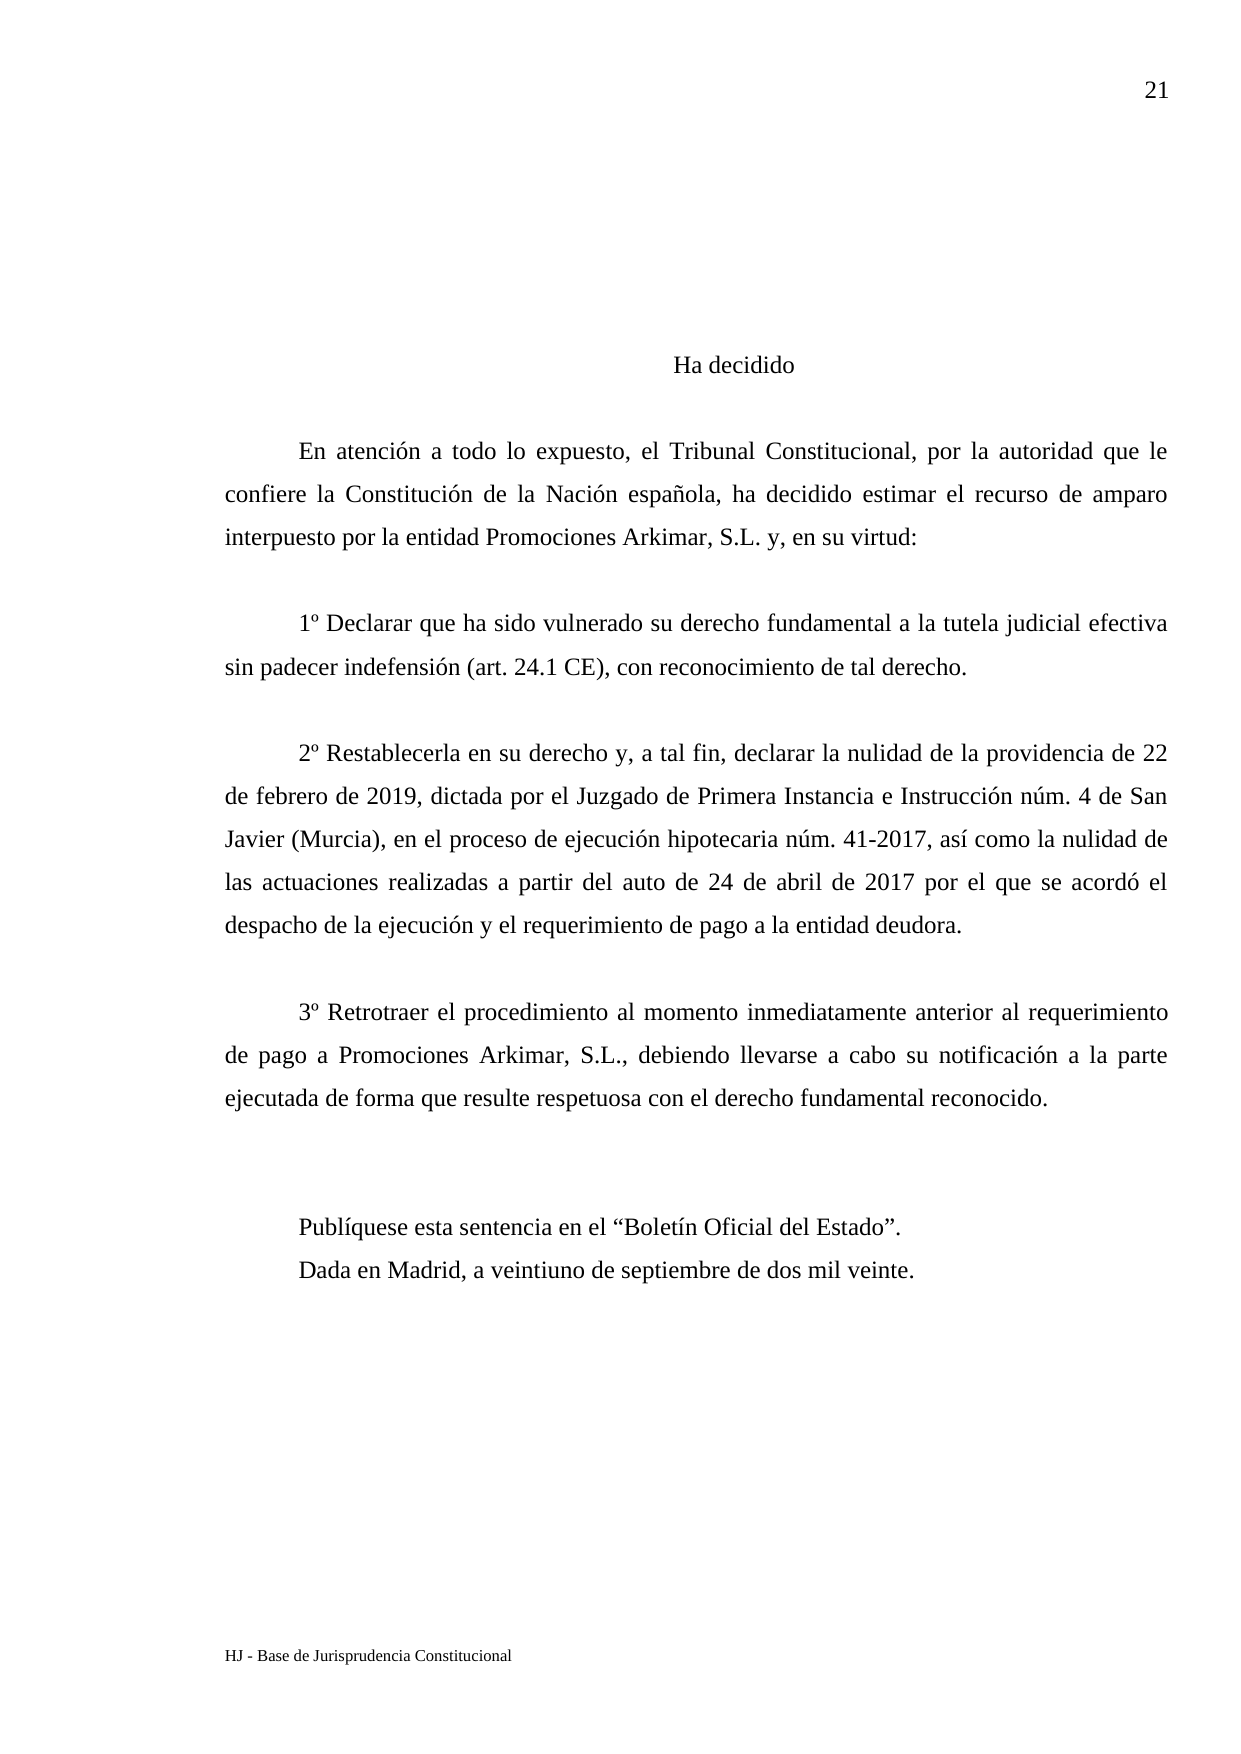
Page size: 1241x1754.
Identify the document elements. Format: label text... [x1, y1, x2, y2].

text Dada en Madrid, a veintiuno de septiembre de dos mil veinte. [224, 1255, 1169, 1284]
text 3º Retrotraer el procedimiento al momento inmediatamente anterior al requerimiento de pago a Promociones Arkimar, S.L., debiendo llevarse a cabo su notificación a la parte ejecutada de forma que resulte respetuosa con el derecho fundamental reconocido. [224, 997, 1169, 1112]
text 2º Restablecerla en su derecho y, a tal fin, declarar la nulidad de la providencia de 22 de febrero de 2019, dictada por el Juzgado de Primera Instancia e Instrucción núm. 4 de San Javier (Murcia), en el proceso de ejecución hipotecaria núm. 41-2017, así como la nulidad de las actuaciones realizadas a partir del auto de 24 de abril de 2017 por el que se acordó el despacho de la ejecución y el requerimiento de pago a la entidad deudora. [224, 738, 1169, 939]
text Ha decidido [224, 350, 1169, 378]
text Publíquese esta sentencia en el “Boletín Oficial del Estado”. [224, 1212, 1169, 1241]
text En atención a todo lo expuesto, el Tribunal Constitucional, por la autoridad que le confiere la Constitución de la Nación española, ha decidido estimar el recurso de amparo interpuesto por la entidad Promociones Arkimar, S.L. y, en su virtud: [224, 436, 1169, 551]
text 1º Declarar que ha sido vulnerado su derecho fundamental a la tutela judicial efectiva sin padecer indefensión (art. 24.1 CE), con reconocimiento de tal derecho. [224, 608, 1169, 680]
